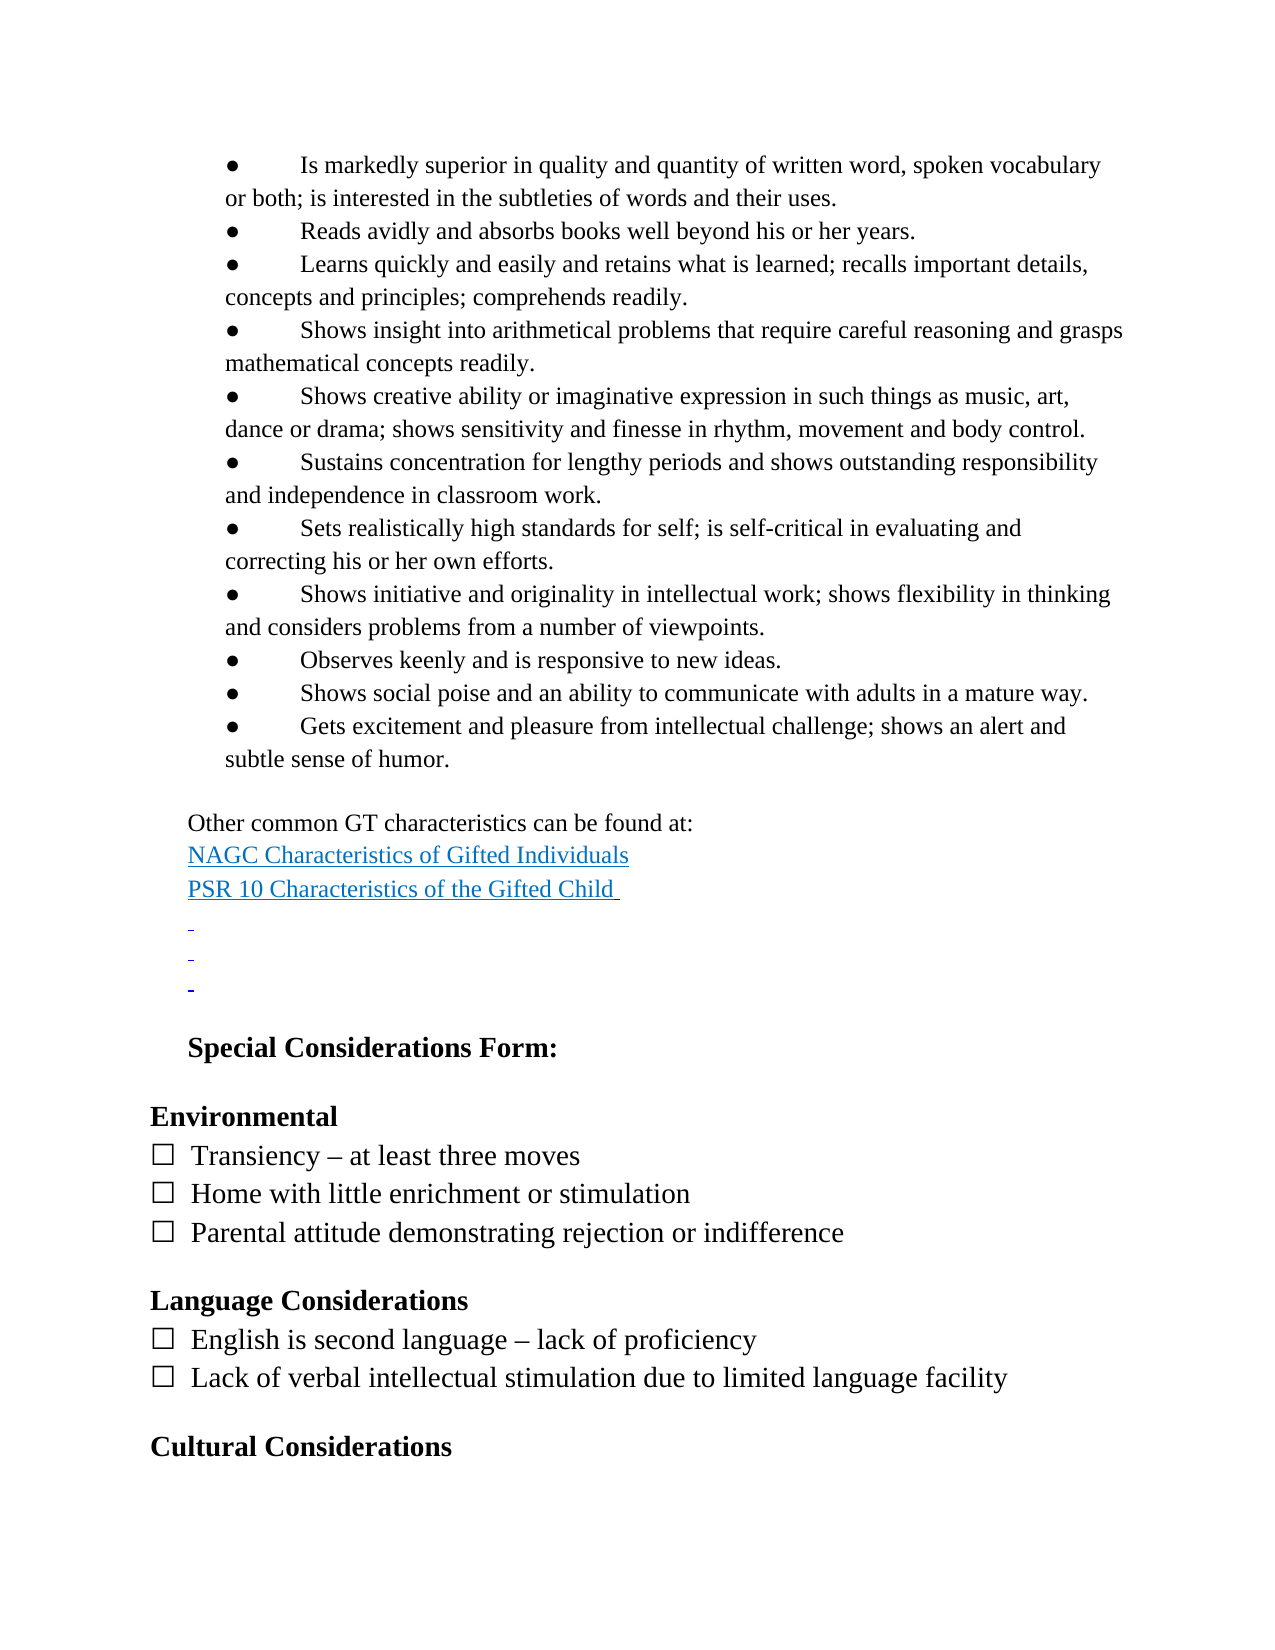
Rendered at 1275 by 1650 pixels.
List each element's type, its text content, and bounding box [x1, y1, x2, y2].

text Environmental [150, 1099, 1125, 1133]
text ● Shows insight into arithmetical problems that require careful reasoning and grasps mathematical concepts readily. [225, 315, 1125, 377]
text ● Sets realistically high standards for self; is self-critical in evaluating and correcting his or her own efforts. [225, 513, 1125, 575]
text ● Learns quickly and easily and retains what is learned; recalls important details, concepts and principles; comprehends readily. [225, 249, 1125, 311]
text ● Shows initiative and originality in intellectual work; shows flexibility in thinking and considers problems from a number of viewpoints. [225, 579, 1125, 641]
text PSR 10 Characteristics of the Gifted Child [187, 874, 1125, 902]
text ● Observes keenly and is responsive to new ideas. [225, 645, 1125, 674]
text ● Sustains concentration for lengthy periods and shows outstanding responsibility and independence in classroom work. [225, 447, 1125, 509]
text ● Gets excitement and pleasure from intellectual challenge; shows an alert and subtle sense of humor. [225, 711, 1125, 773]
text ● Shows social poise and an ability to communicate with adults in a mature way. [225, 678, 1125, 707]
text ● Is markedly superior in quality and quantity of written word, spoken vocabulary or both; is interested in the subtleties of words and their uses. [225, 150, 1125, 212]
text ☐ Transiency – at least three moves [150, 1138, 1125, 1171]
text Other common GT characteristics can be found at: [187, 808, 1125, 836]
text Cultural Considerations [150, 1429, 1125, 1463]
text Language Considerations [150, 1283, 1125, 1317]
text Special Considerations Form: [187, 1030, 1125, 1064]
text ☐ Home with little enrichment or stimulation [150, 1176, 1125, 1210]
text ● Reads avidly and absorbs books well beyond his or her years. [225, 216, 1125, 245]
text ● Shows creative ability or imaginative expression in such things as music, art, dance or drama; shows sensitivity and finesse in rhythm, movement and body control. [225, 381, 1125, 443]
text ☐ English is second language – lack of proficiency [150, 1322, 1125, 1356]
text NAGC Characteristics of Gifted Individuals [187, 841, 1125, 869]
text ☐ Parental attitude demonstrating rejection or indifference [150, 1215, 1125, 1248]
text ☐ Lack of verbal intellectual stimulation due to limited language facility [150, 1361, 1125, 1394]
